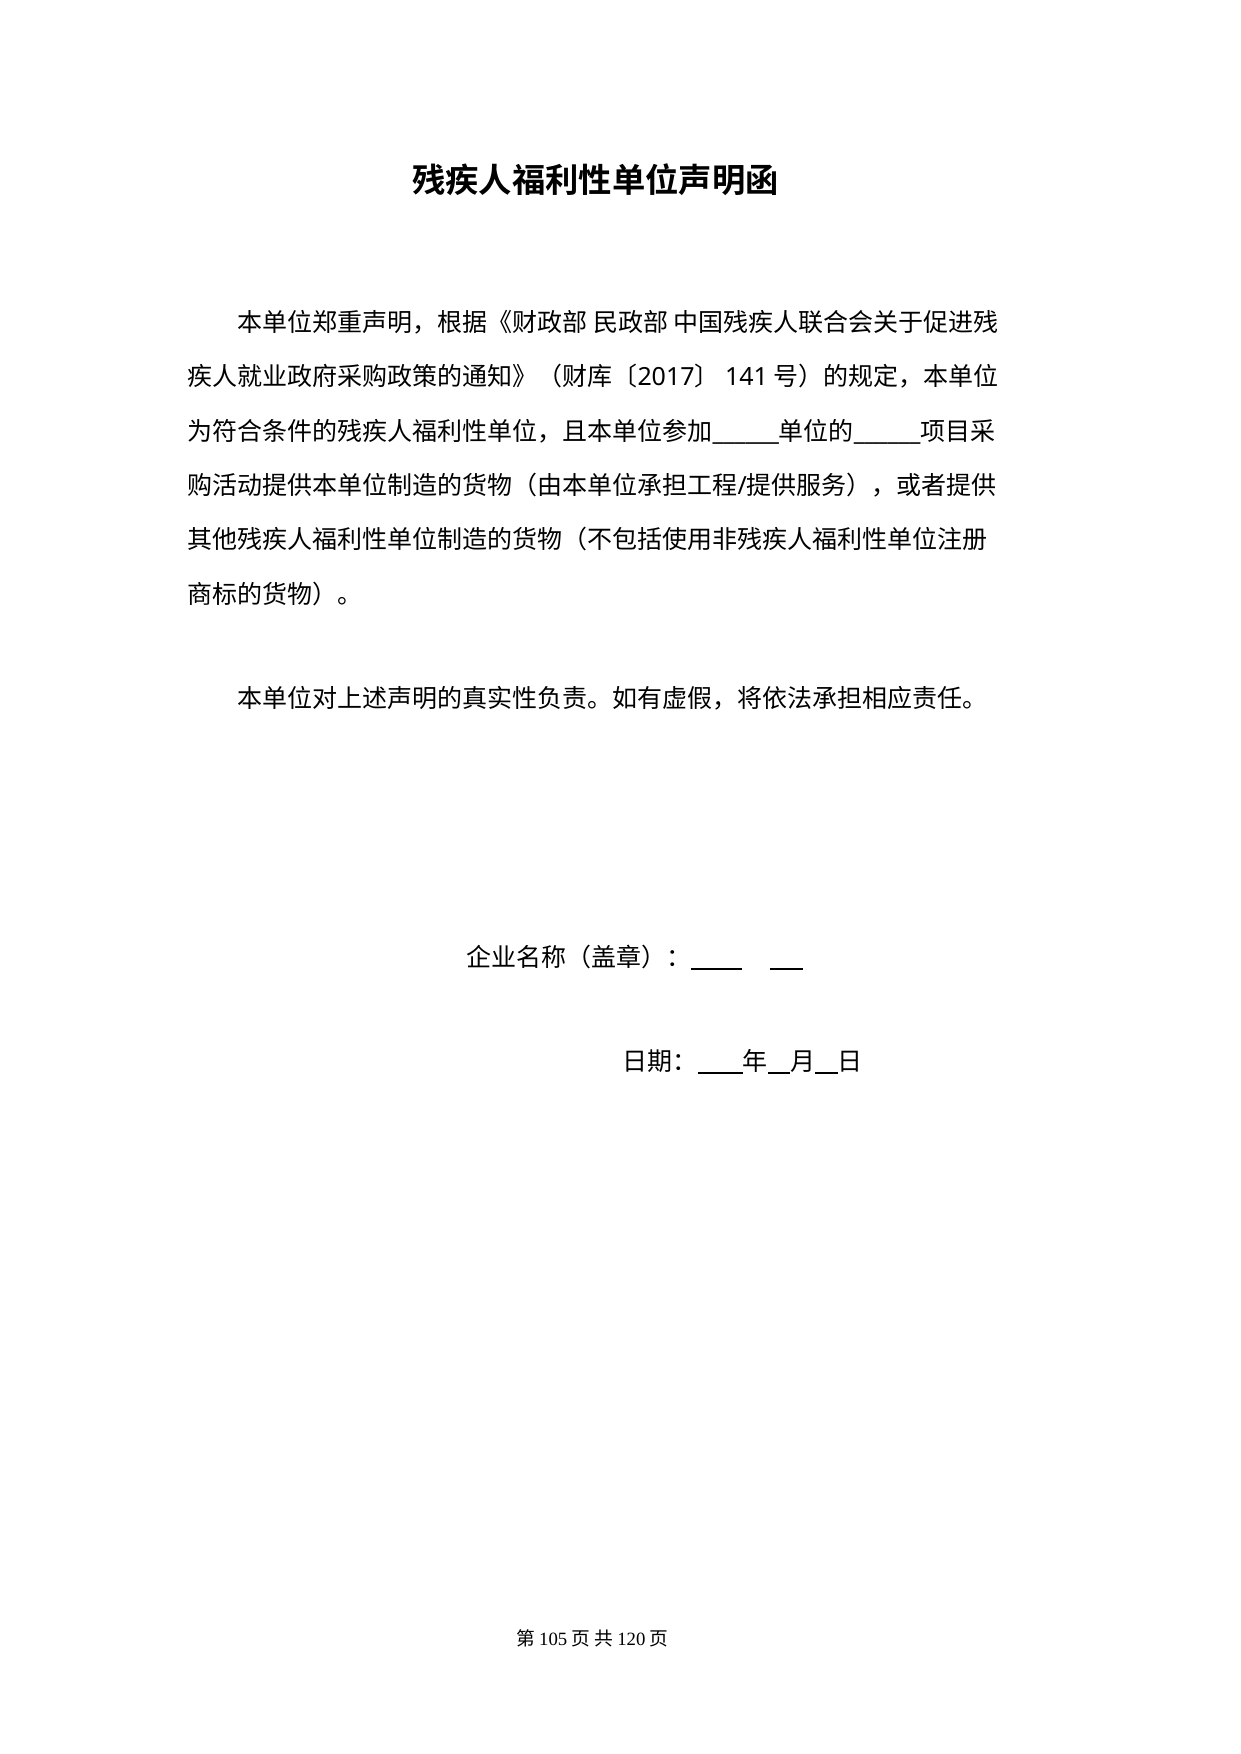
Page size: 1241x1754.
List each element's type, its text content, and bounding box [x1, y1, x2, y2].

text 企业名称（盖章）： [187, 783, 1003, 973]
text 日期： 年 月 日 [187, 1041, 1053, 1078]
text 本单位对上述声明的真实性负责。如有虚假，将依法承担相应责任。 [187, 678, 1003, 715]
text 本单位郑重声明，根据《财政部 民政部 中国残疾人联合会关于促进残疾人就业政府采购政策的通知》（财库〔2017〕 141号）的规定，本单位为符合条件的残疾人福利性单位，且本单位参加______单位的______项目采购活动提供本单位制造的货物（由本单位承担工程/提供服务），或者提供其他残疾人福利性单位制造的货物（不包括使用非残疾人福利性单位注册商标的货物）。 [187, 302, 1003, 610]
text 残疾人福利性单位声明函 [187, 153, 1003, 239]
